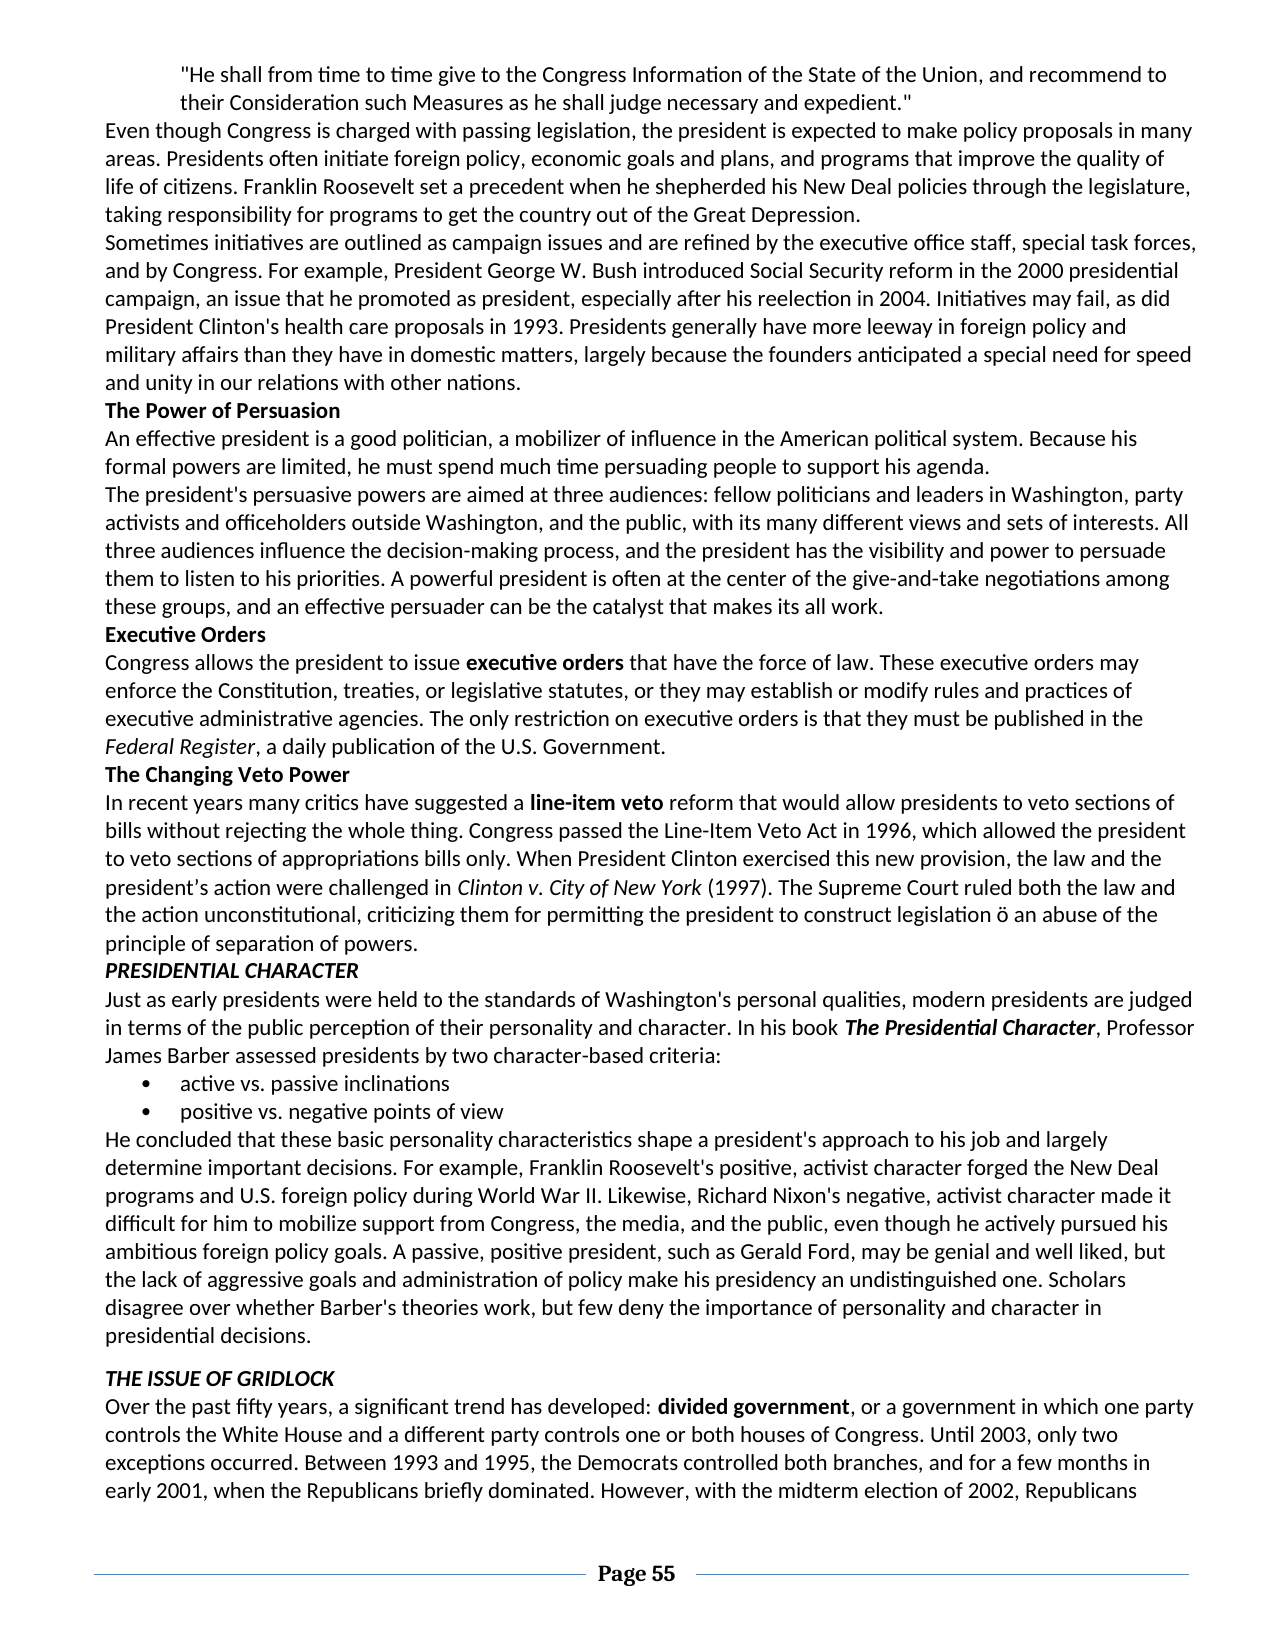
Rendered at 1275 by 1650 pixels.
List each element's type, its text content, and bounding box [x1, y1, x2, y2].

text The Power of Persuasion [105, 396, 1200, 424]
text Even though Congress is charged with passing legislation, the president is expected to make policy proposals in many areas. Presidents often initiate foreign policy, economic goals and plans, and programs that improve the quality of life of citizens. Franklin Roosevelt set a precedent when he shepherded his New Deal policies through the legislature, taking responsibility for programs to get the country out of the Great Depression. [105, 116, 1200, 228]
text He concluded that these basic personality characteristics shape a president's approach to his job and largely determine important decisions. For example, Franklin Roosevelt's positive, activist character forged the New Deal programs and U.S. foreign policy during World War II. Likewise, Richard Nixon's negative, activist character made it difficult for him to mobilize support from Congress, the media, and the public, even though he actively pursued his ambitious foreign policy goals. A passive, positive president, such as Gerald Ford, may be genial and well liked, but the lack of aggressive goals and administration of policy make his presidency an undistinguished one. Scholars disagree over whether Barber's theories work, but few deny the importance of personality and character in presidential decisions. [105, 1125, 1200, 1349]
text Sometimes initiatives are outlined as campaign issues and are refined by the executive office staff, special task forces, and by Congress. For example, President George W. Bush introduced Social Security reform in the 2000 presidential campaign, an issue that he promoted as president, especially after his reelection in 2004. Initiatives may fail, as did President Clinton's health care proposals in 1993. Presidents generally have more leeway in foreign policy and military affairs than they have in domestic matters, largely because the founders anticipated a special need for speed and unity in our relations with other nations. [105, 228, 1200, 396]
text An effective president is a good politician, a mobilizer of influence in the American political system. Because his formal powers are limited, he must spend much time persuading people to support his agenda. [105, 424, 1200, 480]
text The president's persuasive powers are aimed at three audiences: fellow politicians and leaders in Washington, party activists and officeholders outside Washington, and the public, with its many different views and sets of interests. All three audiences influence the decision-making process, and the president has the visibility and power to persuade them to listen to his priorities. A powerful president is often at the center of the give-and-take negotiations among these groups, and an effective persuader can be the catalyst that makes its all work. [105, 480, 1200, 620]
text Congress allows the president to issue executive orders that have the force of law. These executive orders may enforce the Constitution, treaties, or legislative statutes, or they may establish or modify rules and practices of executive administrative agencies. The only restriction on executive orders is that they must be published in the Federal Register, a daily publication of the U.S. Government. [105, 648, 1200, 761]
text "He shall from time to time give to the Congress Information of the State of the Union, and recommend to their Consideration such Measures as he shall judge necessary and expedient." [180, 60, 1200, 116]
text Just as early presidents were held to the standards of Washington's personal qualities, modern presidents are judged in terms of the public perception of their personality and character. In his book The Presidential Character, Professor James Barber assessed presidents by two character-based criteria: [105, 985, 1200, 1069]
text In recent years many critics have suggested a line-item veto reform that would allow presidents to veto sections of bills without rejecting the whole thing. Congress passed the Line-Item Veto Act in 1996, which allowed the president to veto sections of appropriations bills only. When President Clinton exercised this new provision, the law and the president’s action were challenged in Clinton v. City of New York (1997). The Supreme Court ruled both the law and the action unconstitutional, criticizing them for permitting the president to construct legislation ö an abuse of the principle of separation of powers. [105, 788, 1200, 957]
subtitle The Changing Veto Power [105, 761, 1200, 788]
list positive vs. negative points of view [142, 1097, 1200, 1125]
list active vs. passive inclinations [142, 1069, 1200, 1097]
subtitle PRESIDENTIAL CHARACTER [105, 957, 1200, 985]
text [105, 1392, 1200, 1504]
subtitle THE ISSUE OF GRIDLOCK [105, 1364, 1200, 1392]
subtitle Executive Orders [105, 620, 1200, 648]
